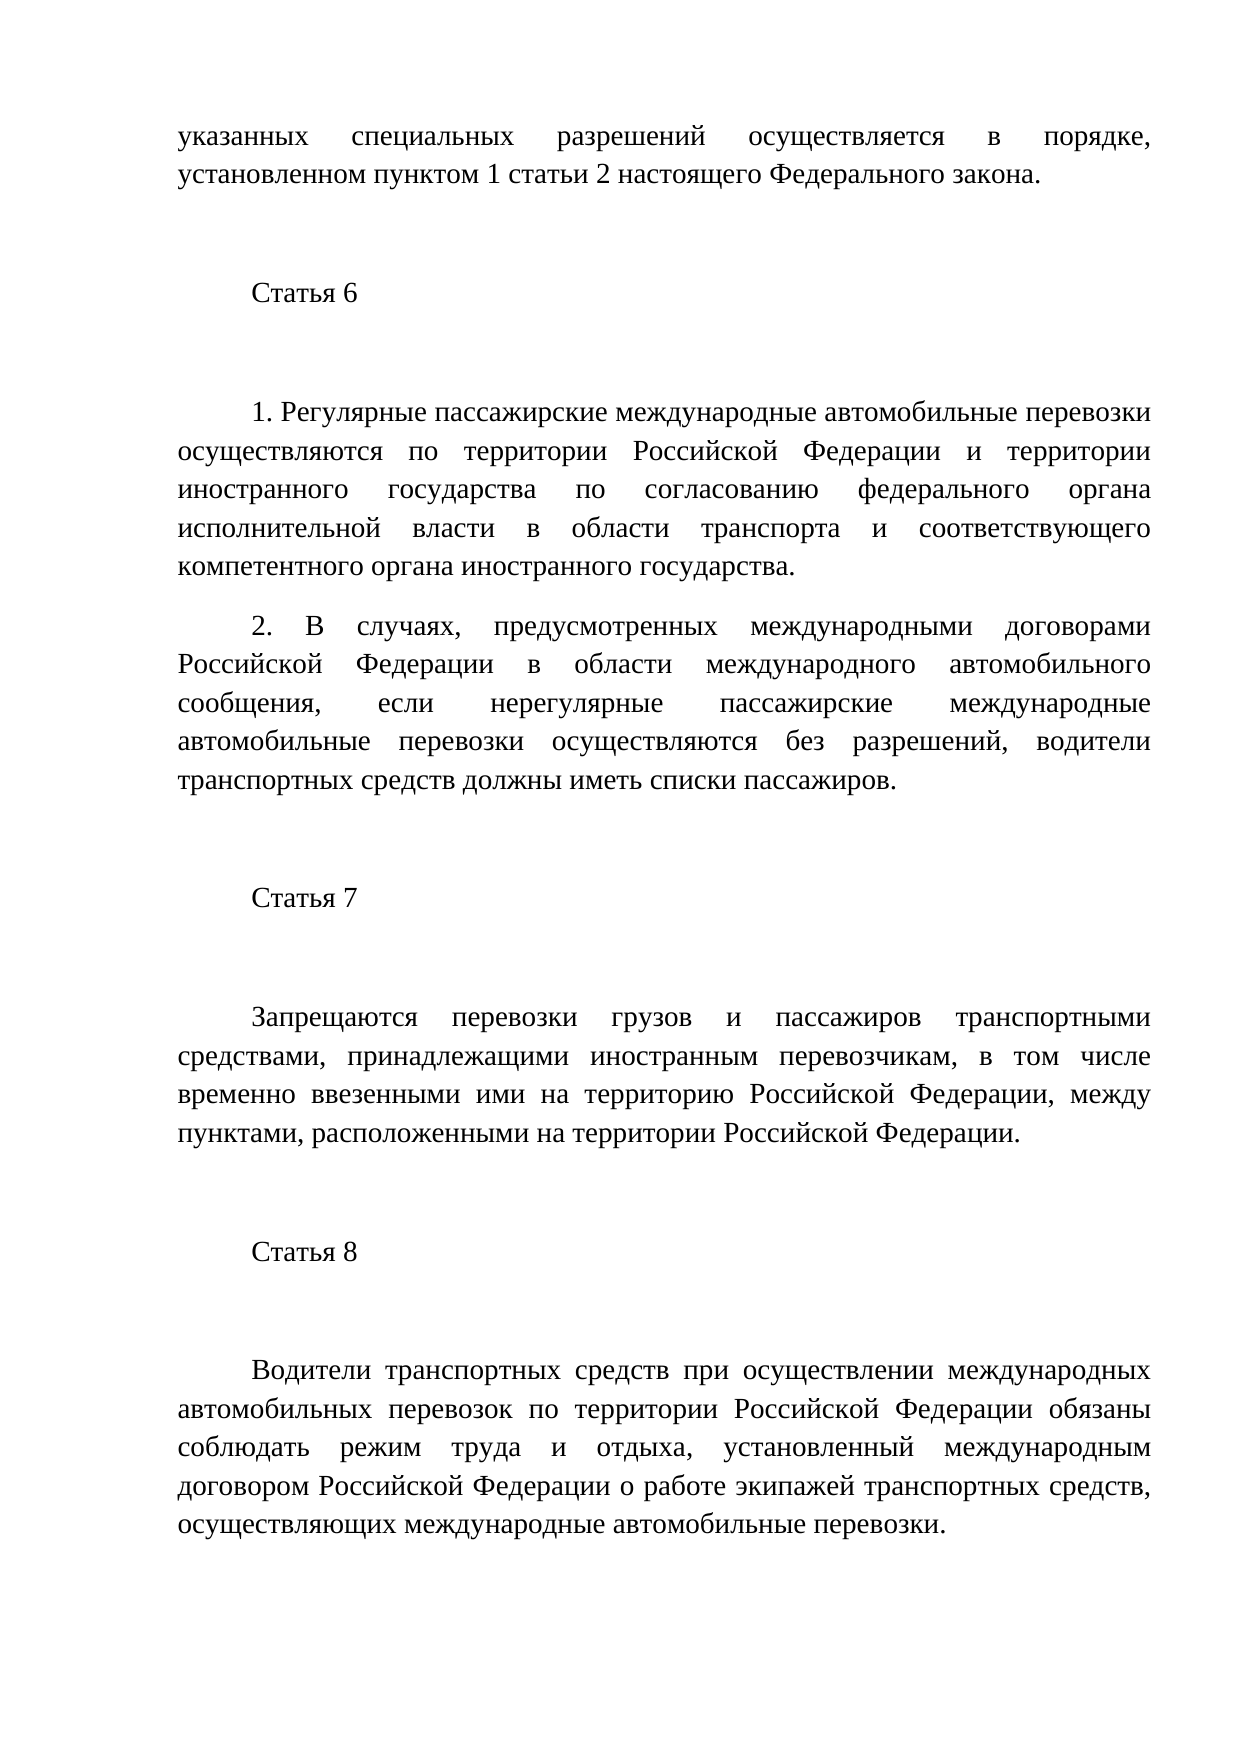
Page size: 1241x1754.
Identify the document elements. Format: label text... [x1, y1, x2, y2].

text Статья 7 [177, 881, 1152, 914]
text Водители транспортных средств при осуществлении международных автомобильных перевозок по территории Российской Федерации обязаны соблюдать режим труда и отдыха, установленный международным договором Российской Федерации о работе экипажей транспортных средств, осуществляющих международные автомобильные перевозки. [177, 1352, 1152, 1540]
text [177, 118, 1152, 190]
text 1. Регулярные пассажирские международные автомобильные перевозки осуществляются по территории Российской Федерации и территории иностранного государства по согласованию федерального органа исполнительной власти в области транспорта и соответствующего компетентного органа иностранного государства. [177, 394, 1152, 582]
text Статья 6 [177, 275, 1152, 309]
text Запрещаются перевозки грузов и пассажиров транспортными средствами, принадлежащими иностранным перевозчикам, в том числе временно ввезенными ими на территорию Российской Федерации, между пунктами, расположенными на территории Российской Федерации. [177, 999, 1152, 1148]
text Статья 8 [177, 1234, 1152, 1267]
text 2. В случаях, предусмотренных международными договорами Российской Федерации в области международного автомобильного сообщения, если нерегулярные пассажирские международные автомобильные перевозки осуществляются без разрешений, водители транспортных средств должны иметь списки пассажиров. [177, 608, 1152, 795]
